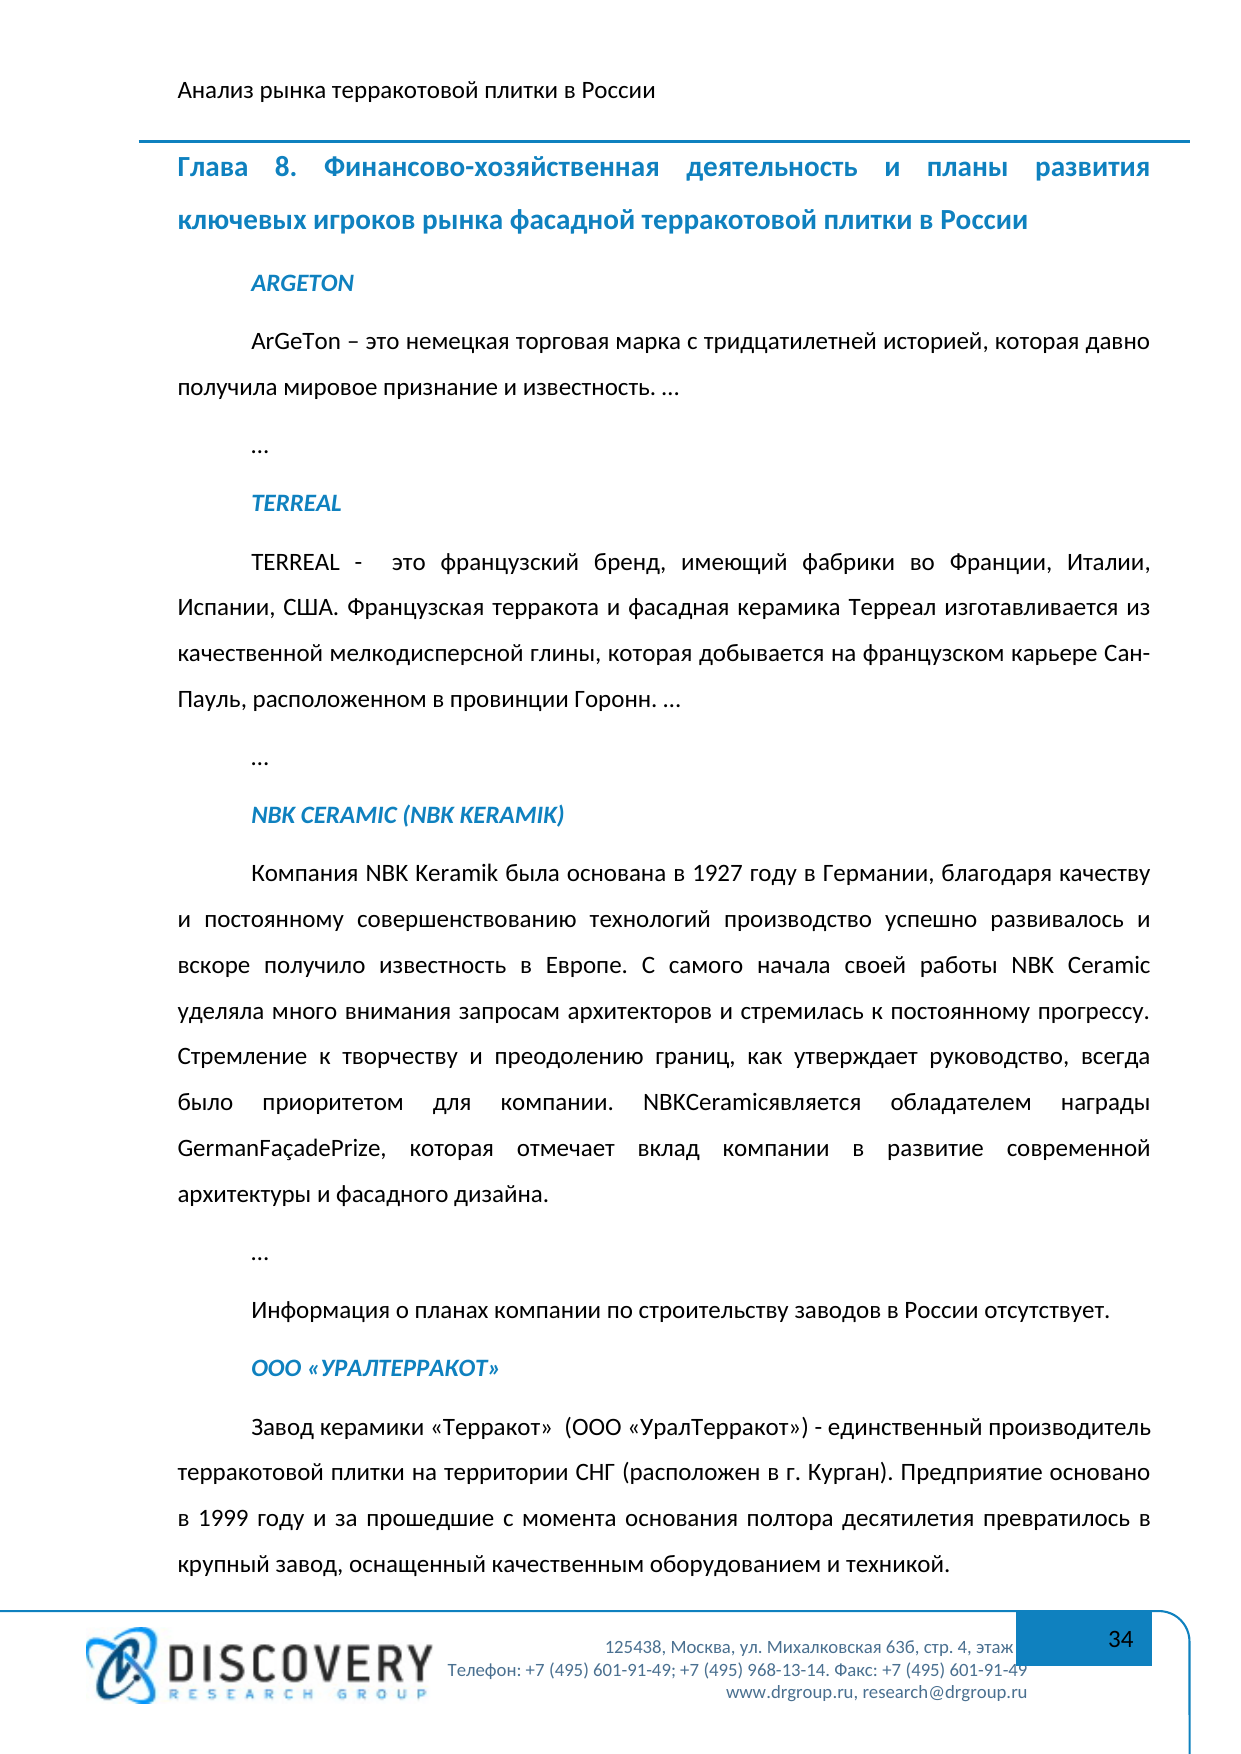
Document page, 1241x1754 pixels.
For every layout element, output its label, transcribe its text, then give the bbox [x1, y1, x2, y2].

picture [86, 1627, 434, 1704]
text Компания NBK Keramik была основана в 1927 году в Германии, благодаря качеству и постоянному совершенствованию технологий производство успешно развивалось и вскоре получило известность в Европе. С самого начала своей работы NBK Ceramic уделяла много внимания запросам архитекторов и стремилась к постоянному прогрессу. Стремление к творчеству и преодолению границ, как утверждает руководство, всегда было приоритетом для компании. NBKCeramicявляется обладателем награды GermanFaçadePrize, которая отмечает вклад компании в развитие современной архитектуры и фасадного дизайна. [177, 858, 1152, 1208]
text NBK CERAMIC (NBK KERAMIK) [177, 799, 1152, 830]
text ARGETON [177, 267, 1152, 298]
text Информация о планах компании по строительству заводов в России отсутствует. [177, 1294, 1152, 1325]
text … [177, 1236, 1152, 1266]
text … [177, 429, 1152, 460]
text Глава 8. Финансово-хозяйственная деятельность и планы развития ключевых игроков рынка фасадной терракотовой плитки в России [177, 148, 1152, 237]
text ArGeTon – это немецкая торговая марка с тридцатилетней историей, которая давно получила мировое признание и известность. … [177, 325, 1152, 402]
text TERREAL - это французский бренд, имеющий фабрики во Франции, Италии, Испании, США. Французская терракота и фасадная керамика Терреал изготавливается из качественной мелкодисперсной глины, которая добывается на французском карьере Сан-Пауль, расположенном в провинции Горонн. … [177, 546, 1152, 713]
text ООО «УРАЛТЕРРАКОТ» [177, 1352, 1152, 1383]
text … [177, 741, 1152, 772]
text TERREAL [177, 487, 1152, 518]
text Завод керамики «Терракот» (ООО «УралТерракот») - единственный производитель терракотовой плитки на территории СНГ (расположен в г. Курган). Предприятие основано в 1999 году и за прошедшие с момента основания полтора десятилетия превратилось в крупный завод, оснащенный качественным оборудованием и техникой. [177, 1411, 1152, 1578]
